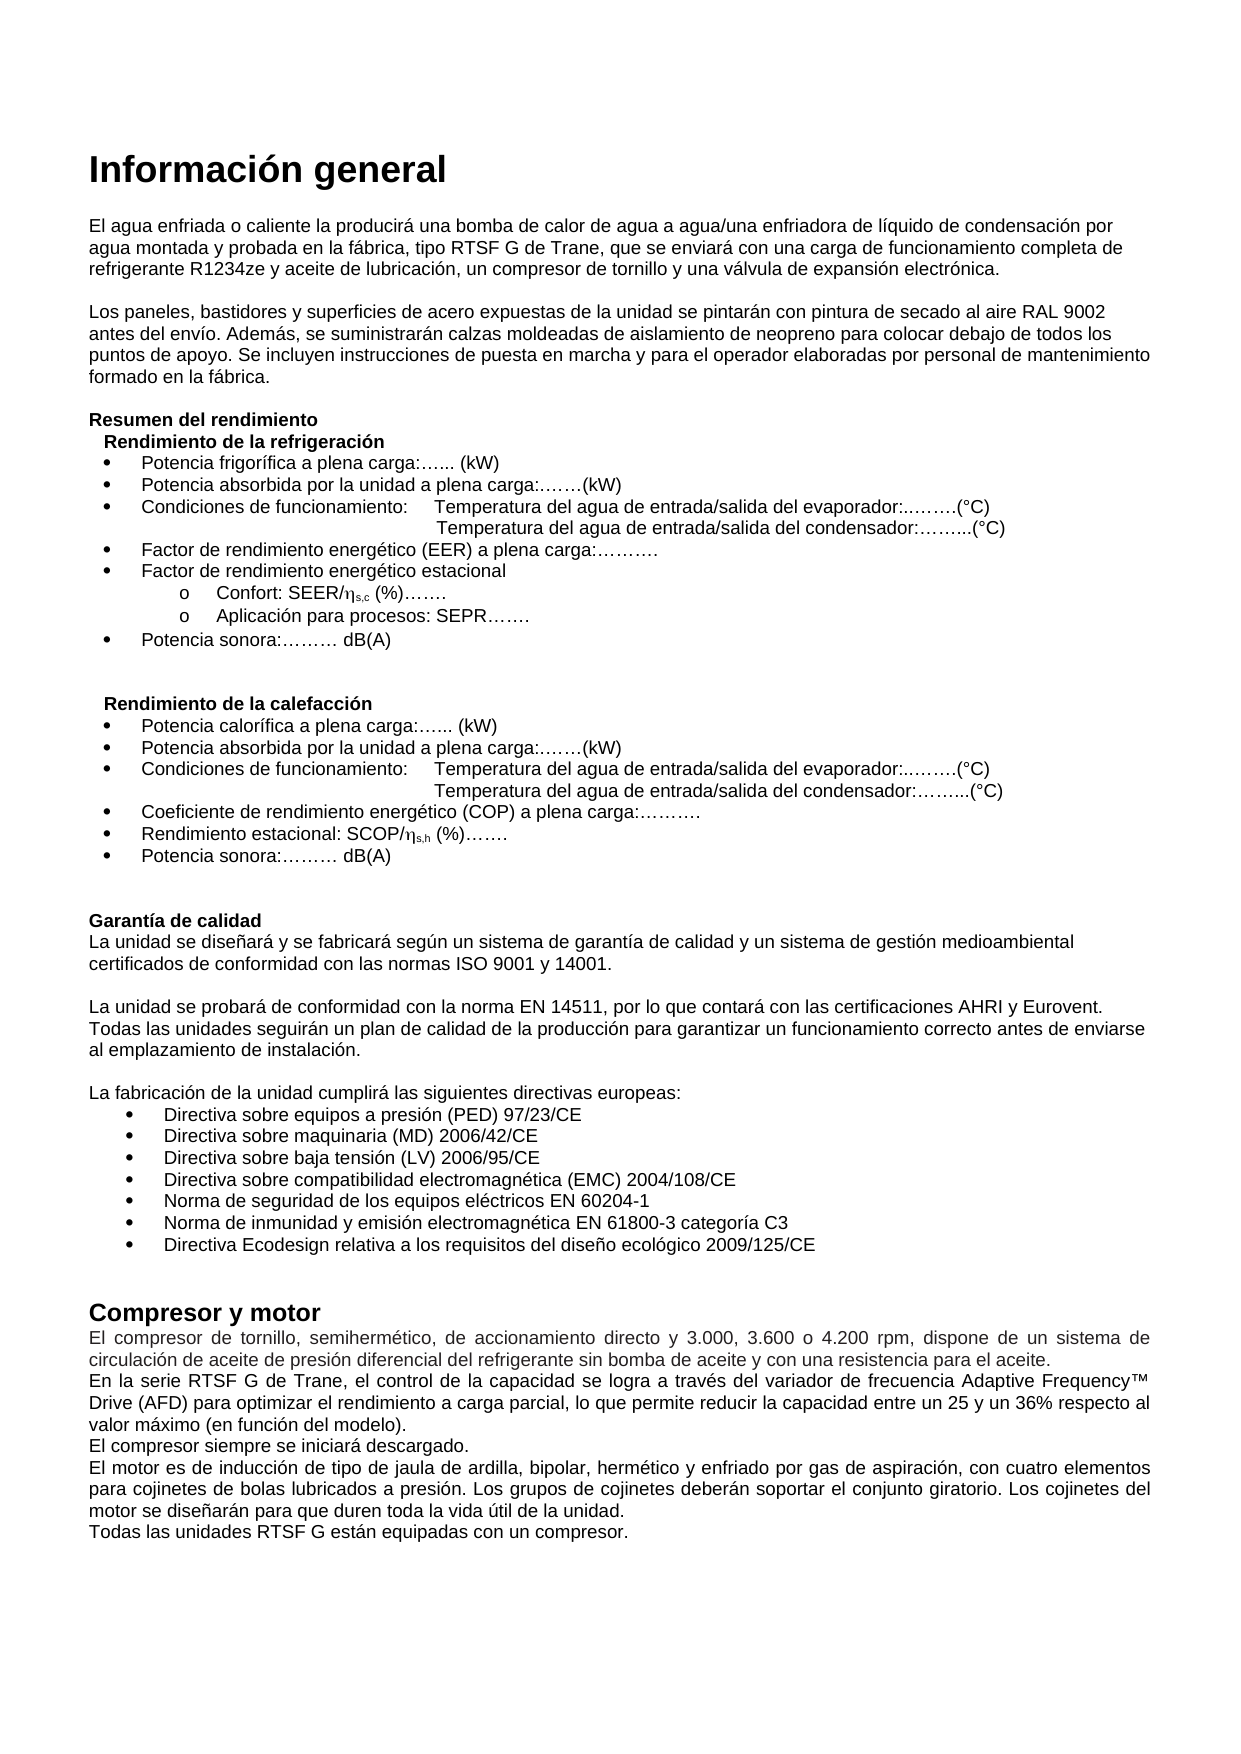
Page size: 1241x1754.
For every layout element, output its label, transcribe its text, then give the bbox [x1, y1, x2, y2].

list Directiva Ecodesign relativa a los requisitos del diseño ecológico 2009/125/CE [126, 1233, 1152, 1255]
text Temperatura del agua de entrada/salida del condensador:……...(°C) [164, 780, 1152, 801]
subtitle Compresor y motor [89, 1298, 1152, 1327]
text El agua enfriada o caliente la producirá una bomba de calor de agua a agua/una enfriadora de líquido de condensación por agua montada y probada en la fábrica, tipo RTSF G de Trane, que se enviará con una carga de funcionamiento completa de refrigerante R1234ze y aceite de lubricación, un compresor de tornillo y una válvula de expansión electrónica. [89, 215, 1152, 279]
list Potencia sonora:……… dB(A) [103, 845, 1152, 866]
list Coeficiente de rendimiento energético (COP) a plena carga:………. [103, 801, 1152, 823]
list Potencia sonora:……… dB(A) [103, 628, 1152, 650]
list Directiva sobre equipos a presión (PED) 97/23/CE [126, 1103, 1152, 1125]
text Temperatura del agua de entrada/salida del condensador:……...(°C) [164, 517, 1152, 539]
text Los paneles, bastidores y superficies de acero expuestas de la unidad se pintarán con pintura de secado al aire RAL 9002 antes del envío. Además, se suministrarán calzas moldeadas de aislamiento de neopreno para colocar debajo de todos los puntos de apoyo. Se incluyen instrucciones de puesta en marcha y para el operador elaboradas por personal de mantenimiento formado en la fábrica. [89, 301, 1152, 387]
list Factor de rendimiento energético (EER) a plena carga:………. [103, 539, 1152, 560]
text En la serie RTSF G de Trane, el control de la capacidad se logra a través del variador de frecuencia Adaptive Frequency™ Drive (AFD) para optimizar el rendimiento a carga parcial, lo que permite reducir la capacidad entre un 25 y un 36% respecto al valor máximo (en función del modelo). [89, 1370, 1152, 1435]
list Potencia absorbida por la unidad a plena carga:.……(kW) [103, 736, 1152, 758]
text Garantía de calidad [89, 909, 1152, 931]
list Factor de rendimiento energético estacional [103, 560, 1152, 582]
list Directiva sobre compatibilidad electromagnética (EMC) 2004/108/CE [126, 1168, 1152, 1190]
text Rendimiento de la calefacción [103, 693, 1152, 715]
text Todas las unidades RTSF G están equipadas con un compresor. [89, 1521, 1152, 1543]
text El compresor de tornillo, semihermético, de accionamiento directo y 3.000, 3.600 o 4.200 rpm, dispone de un sistema de circulación de aceite de presión diferencial del refrigerante sin bomba de aceite y con una resistencia para el aceite. [89, 1327, 1152, 1370]
text La unidad se probará de conformidad con la norma EN 14511, por lo que contará con las certificaciones AHRI y Eurovent. Todas las unidades seguirán un plan de calidad de la producción para garantizar un funcionamiento correcto antes de enviarse al emplazamiento de instalación. [89, 996, 1152, 1060]
text Rendimiento de la refrigeración [103, 431, 1152, 452]
list Condiciones de funcionamiento: Temperatura del agua de entrada/salida del evaporador:..…….(°C) [103, 495, 1152, 517]
list Directiva sobre maquinaria (MD) 2006/42/CE [126, 1125, 1152, 1147]
text La fabricación de la unidad cumplirá las siguientes directivas europeas: [89, 1082, 1152, 1103]
list Potencia frigorífica a plena carga:…... (kW) [103, 452, 1152, 474]
text Resumen del rendimiento [89, 409, 1152, 431]
list Norma de inmunidad y emisión electromagnética EN 61800-3 categoría C3 [126, 1212, 1152, 1233]
text Información general [89, 148, 1152, 215]
text El motor es de inducción de tipo de jaula de ardilla, bipolar, hermético y enfriado por gas de aspiración, con cuatro elementos para cojinetes de bolas lubricados a presión. Los grupos de cojinetes deberán soportar el conjunto giratorio. Los cojinetes del motor se diseñarán para que duren toda la vida útil de la unidad. [89, 1456, 1152, 1521]
list Directiva sobre baja tensión (LV) 2006/95/CE [126, 1147, 1152, 1168]
list Potencia calorífica a plena carga:…... (kW) [103, 715, 1152, 736]
list Condiciones de funcionamiento: Temperatura del agua de entrada/salida del evaporador:..…….(°C) [103, 758, 1152, 780]
list Confort: SEER/s,c (%)……. [178, 582, 1152, 605]
list Norma de seguridad de los equipos eléctricos EN 60204-1 [126, 1190, 1152, 1212]
text El compresor siempre se iniciará descargado. [89, 1435, 1152, 1456]
text La unidad se diseñará y se fabricará según un sistema de garantía de calidad y un sistema de gestión medioambiental certificados de conformidad con las normas ISO 9001 y 14001. [89, 931, 1152, 974]
list Rendimiento estacional: SCOP/s,h (%)……. [103, 823, 1152, 845]
list Potencia absorbida por la unidad a plena carga:.……(kW) [103, 474, 1152, 495]
list Aplicación para procesos: SEPR……. [178, 605, 1152, 628]
